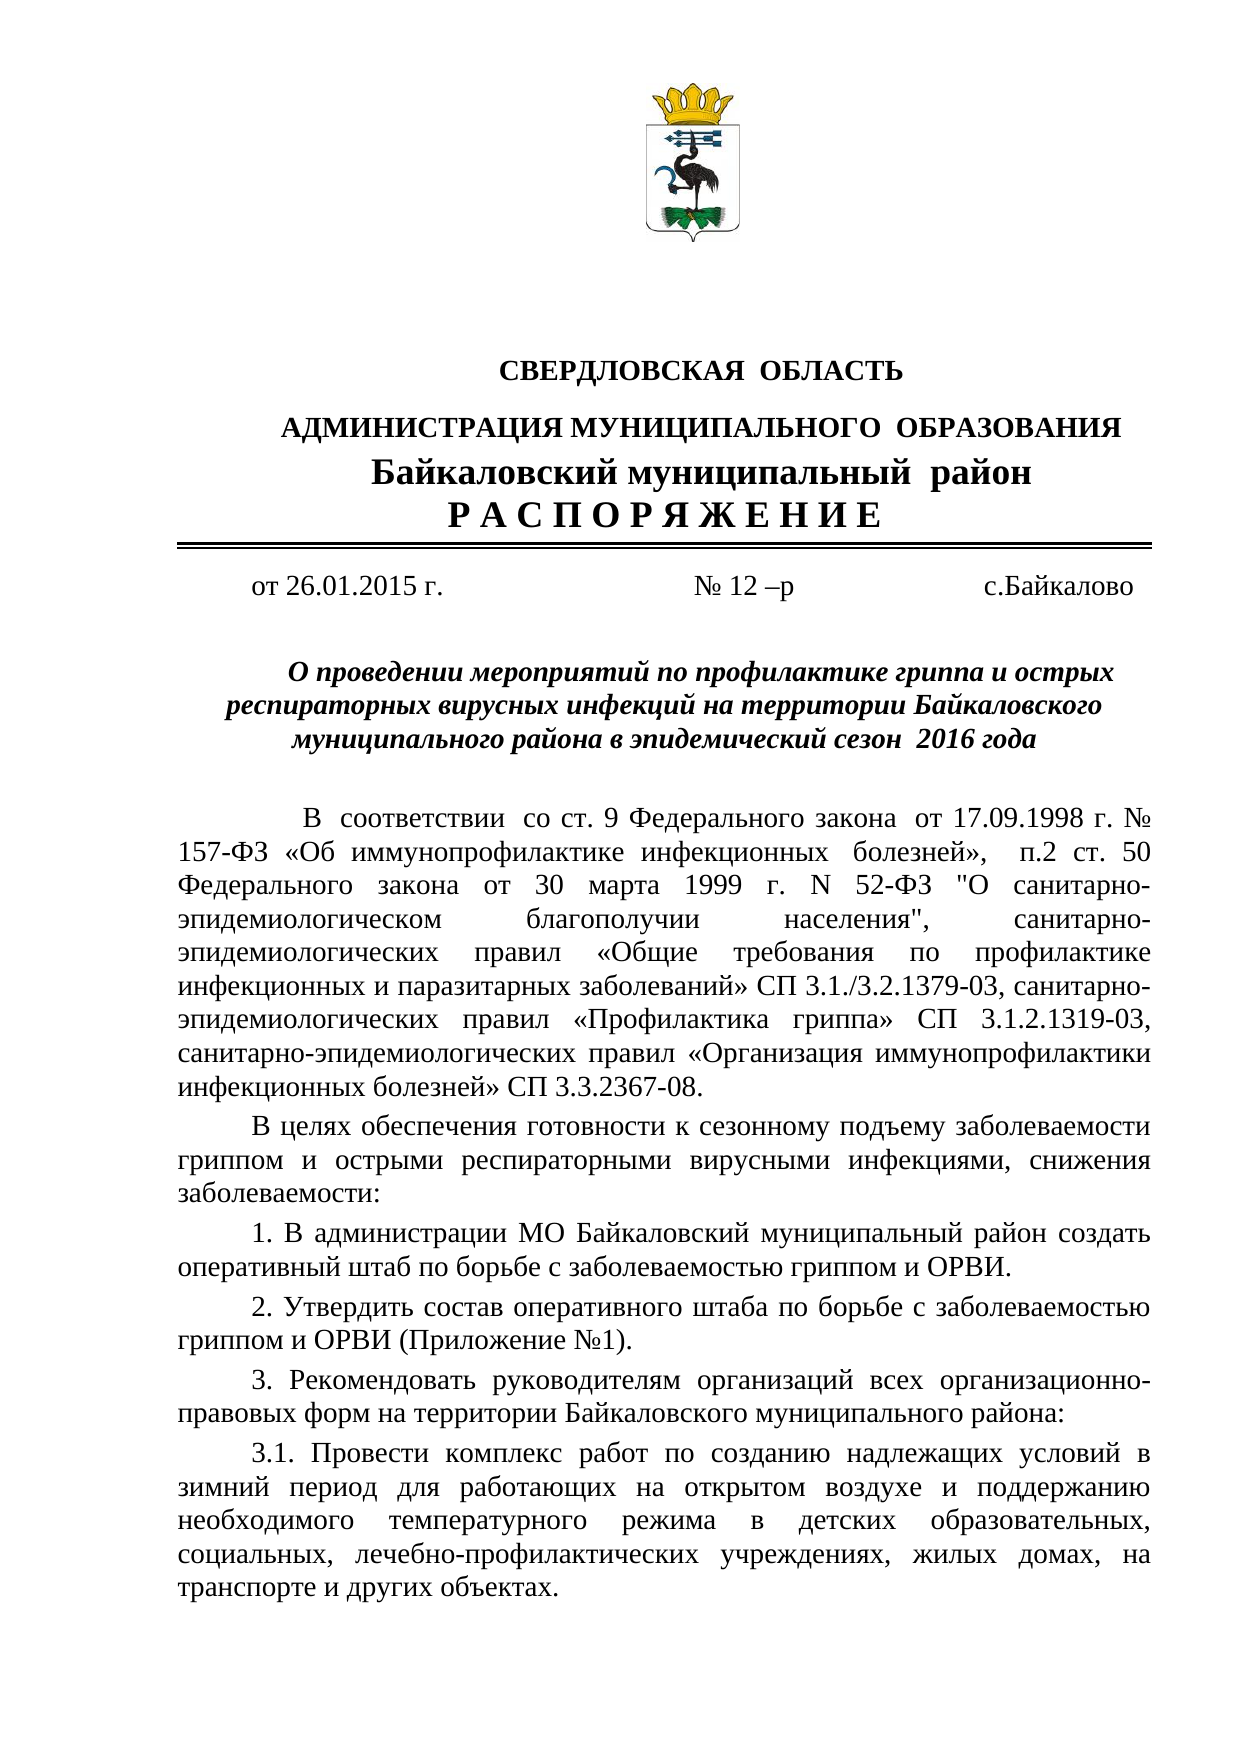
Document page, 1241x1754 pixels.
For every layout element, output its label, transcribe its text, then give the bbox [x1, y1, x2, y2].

text 3.1. Провести комплекс работ по созданию надлежащих условий в зимний период для работающих на открытом воздухе и поддержанию необходимого температурного режима в детских образовательных, социальных, лечебно-профилактических учреждениях, жилых домах, на транспорте и других объектах. [177, 1435, 1152, 1603]
picture [646, 83, 740, 242]
text 1. В администрации МО Байкаловский муниципальный район создать оперативный штаб по борьбе с заболеваемостью гриппом и ОРВИ. [177, 1215, 1152, 1282]
text СВЕРДЛОВСКАЯ ОБЛАСТЬ [177, 353, 1152, 387]
text от 26.01.2015 г. № 12 –р с.Байкалово [177, 568, 1152, 601]
text В соответствии со ст. 9 Федерального закона от 17.09.1998 г. № 157-ФЗ «Об иммунопрофилактике инфекционных болезней», п.2 ст. 50 Федерального закона от 30 марта . N 52-ФЗ "О санитарно-эпидемиологическом благополучии населения", санитарно-эпидемиологических правил «Общие требования по профилактике инфекционных и паразитарных заболеваний» СП 3.1./3.2.1379-03, санитарно-эпидемиологических правил «Профилактика гриппа» СП 3.1.2.1319-03, санитарно-эпидемиологических правил «Организация иммунопрофилактики инфекционных болезней» СП 3.3.2367-08. [177, 800, 1152, 1102]
subtitle Р А С П О Р Я Ж Е Н И Е [177, 493, 1152, 536]
text В целях обеспечения готовности к сезонному подъему заболеваемости гриппом и острыми респираторными вирусными инфекциями, снижения заболеваемости: [177, 1108, 1152, 1209]
text Байкаловский муниципальный район [177, 450, 1152, 493]
text АДМИНИСТРАЦИЯ МУНИЦИПАЛЬНОГО ОБРАЗОВАНИЯ [177, 410, 1152, 443]
text 2. Утвердить состав оперативного штаба по борьбе с заболеваемостью гриппом и ОРВИ (Приложение №1). [177, 1289, 1152, 1356]
text 3. Рекомендовать руководителям организаций всех организационно-правовых форм на территории Байкаловского муниципального района: [177, 1362, 1152, 1429]
text О проведении мероприятий по профилактике гриппа и острых респираторных вирусных инфекций на территории Байкаловского муниципального района в эпидемический сезон 2016 года [177, 654, 1152, 754]
